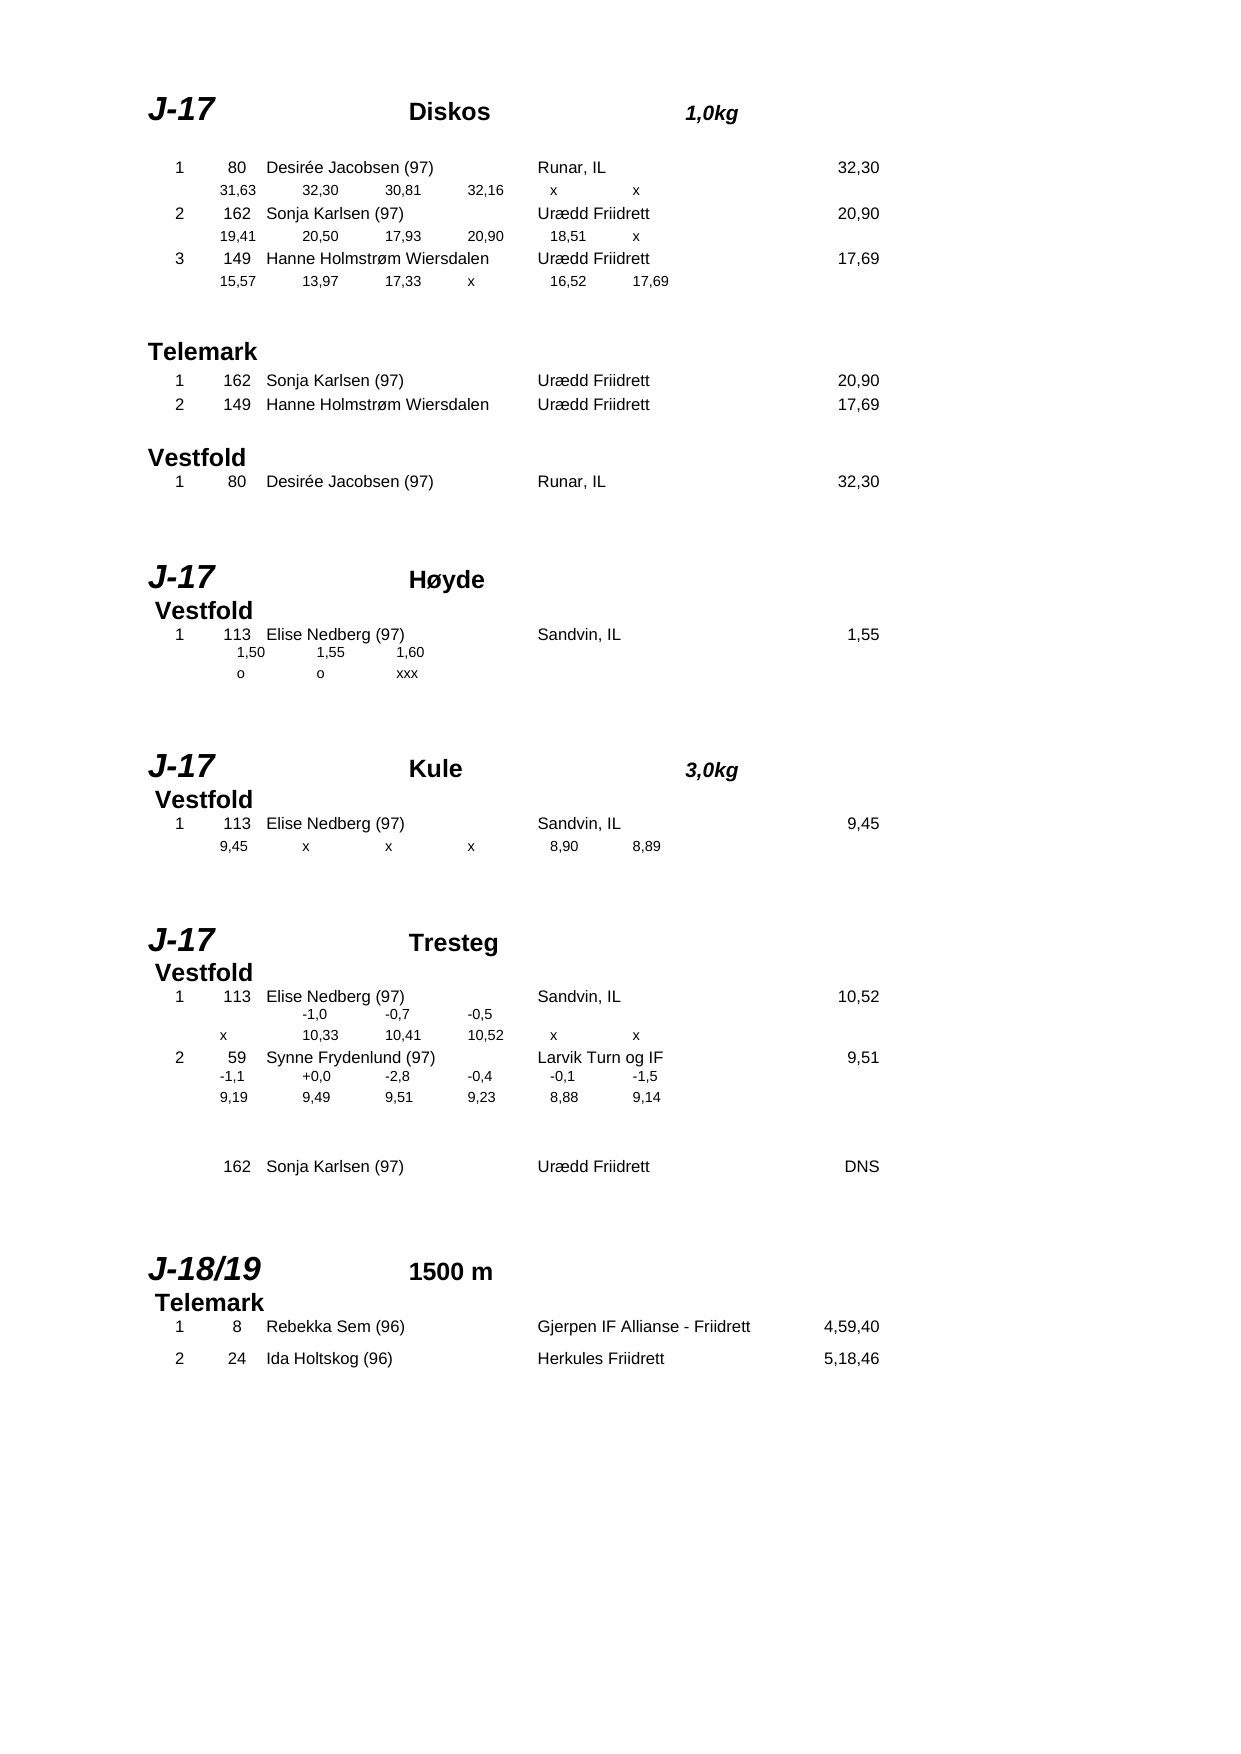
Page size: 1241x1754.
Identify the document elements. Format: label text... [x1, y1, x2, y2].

text 162 Sonja Karlsen (97) Urædd Friidrett DNS [148, 1156, 1093, 1176]
text 2 59 Synne Frydenlund (97) Larvik Turn og IF 9,51 [148, 1048, 1093, 1067]
text 2 162 Sonja Karlsen (97) Urædd Friidrett 20,90 [148, 204, 1093, 223]
text o o xxx [148, 664, 1093, 681]
text 1 113 Elise Nedberg (97) Sandvin, IL 9,45 [148, 814, 1093, 833]
text 3 149 Hanne Holmstrøm Wiersdalen Urædd Friidrett 17,69 [148, 249, 1093, 268]
text 19,41 20,50 17,93 20,90 18,51 x [148, 227, 1093, 244]
text Vestfold [148, 785, 1093, 814]
text J-18/19 1500 m [148, 1249, 1093, 1288]
text 1,50 1,55 1,60 [148, 643, 1093, 660]
text 2 24 Ida Holtskog (96) Herkules Friidrett 5,18,46 [148, 1349, 1093, 1368]
text 1 113 Elise Nedberg (97) Sandvin, IL 10,52 [148, 987, 1093, 1006]
text Vestfold [148, 443, 1093, 472]
text J-17 Diskos 1,0kg [148, 88, 1093, 127]
text J-17 Kule 3,0kg [148, 746, 1093, 785]
text 1 80 Desirée Jacobsen (97) Runar, IL 32,30 [148, 472, 1093, 491]
text Vestfold [148, 958, 1093, 987]
text Telemark [148, 337, 1093, 366]
text x 10,33 10,41 10,52 x x [148, 1027, 1093, 1043]
text J-17 Tresteg [148, 919, 1093, 958]
text 1 8 Rebekka Sem (96) Gjerpen IF Allianse - Friidrett 4,59,40 [148, 1316, 1093, 1336]
text 1 80 Desirée Jacobsen (97) Runar, IL 32,30 [148, 158, 1093, 177]
text J-17 Høyde [148, 557, 1093, 596]
text 15,57 13,97 17,33 x 16,52 17,69 [148, 273, 1093, 290]
text Telemark [148, 1288, 1093, 1316]
text -1,1 +0,0 -2,8 -0,4 -0,1 -1,5 [148, 1067, 1093, 1084]
text 2 149 Hanne Holmstrøm Wiersdalen Urædd Friidrett 17,69 [148, 395, 1093, 414]
text Vestfold [148, 596, 1093, 624]
text 9,19 9,49 9,51 9,23 8,88 9,14 [148, 1088, 1093, 1105]
text -1,0 -0,7 -0,5 [148, 1006, 1093, 1023]
text 1 162 Sonja Karlsen (97) Urædd Friidrett 20,90 [148, 371, 1093, 390]
text 9,45 x x x 8,90 8,89 [148, 837, 1093, 854]
text 31,63 32,30 30,81 32,16 x x [148, 182, 1093, 199]
text 1 113 Elise Nedberg (97) Sandvin, IL 1,55 [148, 624, 1093, 643]
